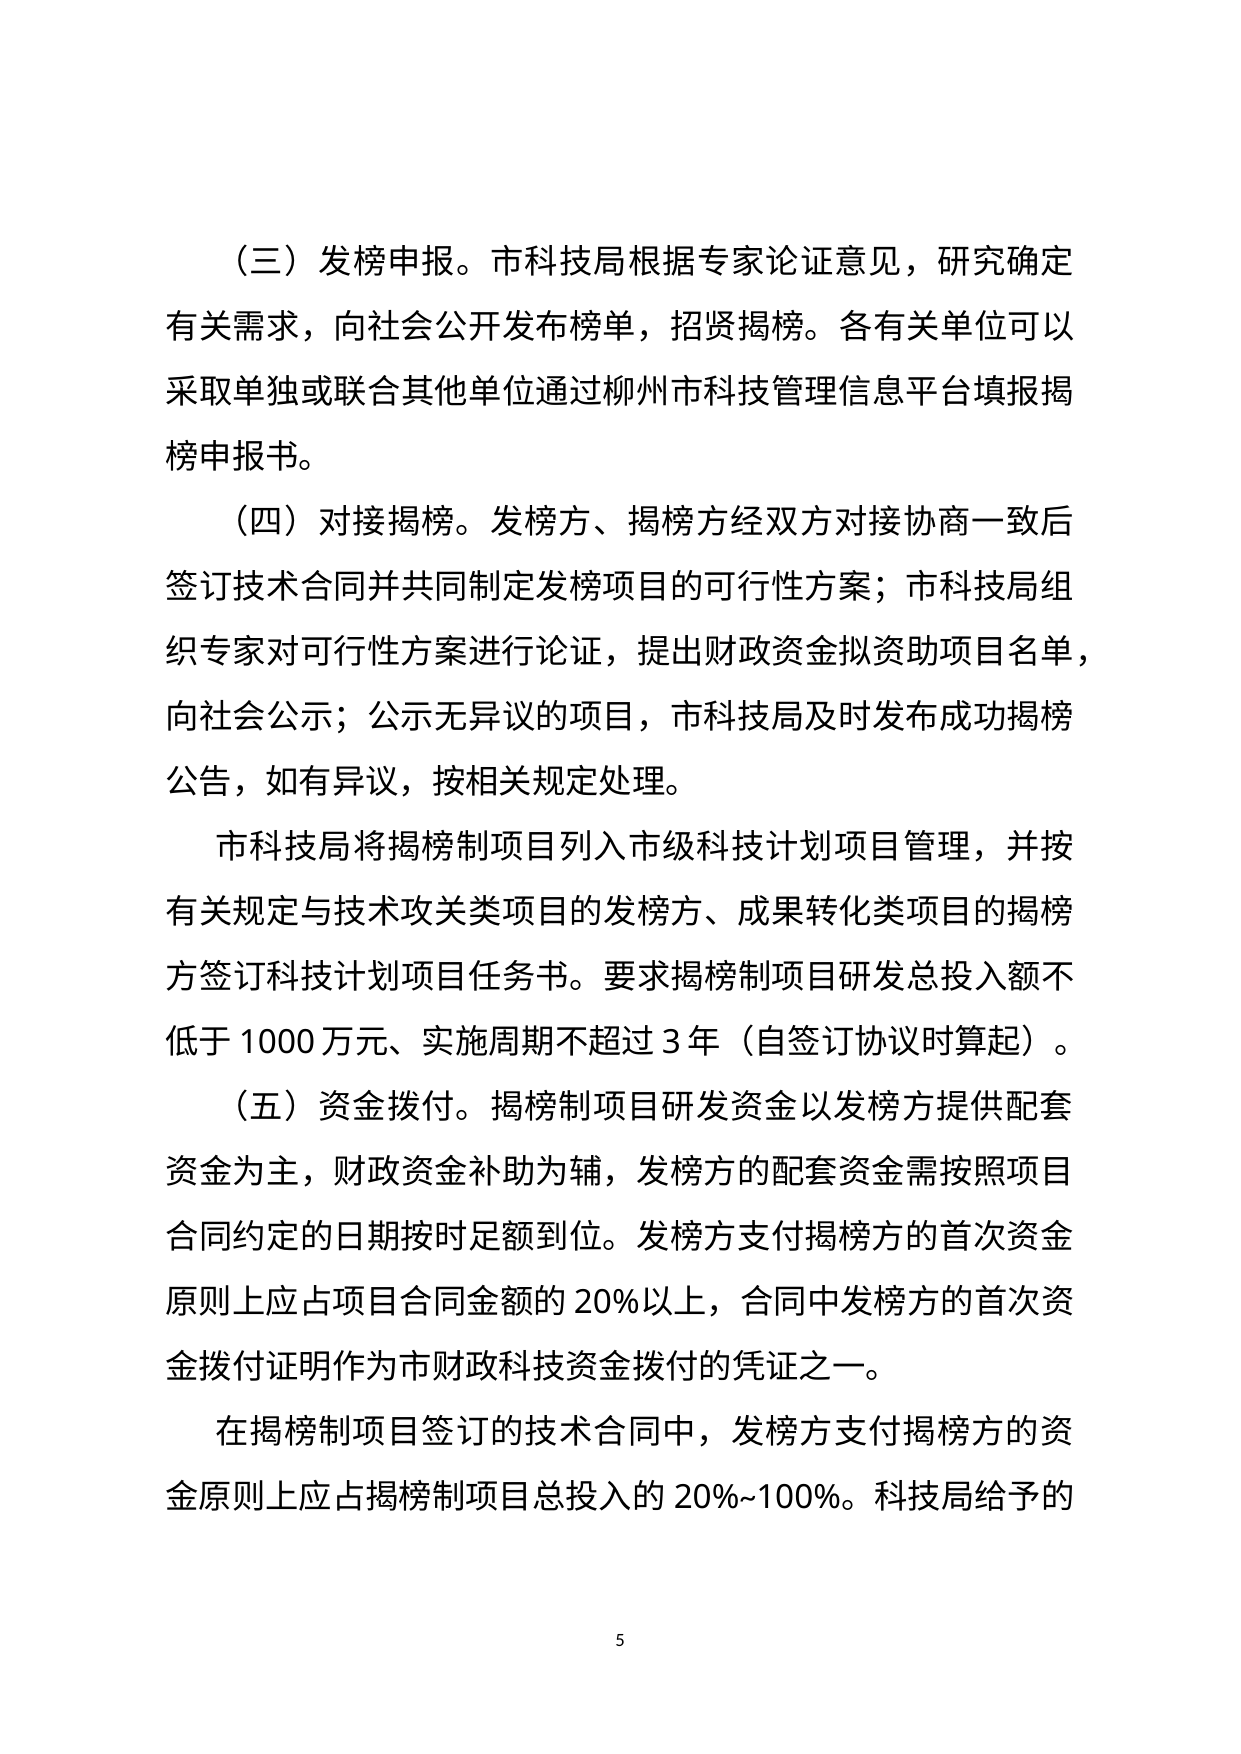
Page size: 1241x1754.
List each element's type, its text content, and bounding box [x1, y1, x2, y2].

text 市科技局将揭榜制项目列入市级科技计划项目管理，并按有关规定与技术攻关类项目的发榜方、成果转化类项目的揭榜方签订科技计划项目任务书。要求揭榜制项目研发总投入额不低于1000万元、实施周期不超过3年（自签订协议时算起）。 [165, 812, 1075, 1072]
text （四）对接揭榜。发榜方、揭榜方经双方对接协商一致后，签订技术合同并共同制定发榜项目的可行性方案；市科技局组织专家对可行性方案进行论证，提出财政资金拟资助项目名单，向社会公示；公示无异议的项目，市科技局及时发布成功揭榜公告，如有异议，按相关规定处理。 [165, 487, 1075, 812]
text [165, 1397, 1075, 1527]
text （三）发榜申报。市科技局根据专家论证意见，研究确定有关需求，向社会公开发布榜单，招贤揭榜。各有关单位可以采取单独或联合其他单位通过柳州市科技管理信息平台填报揭榜申报书。 [165, 227, 1075, 487]
text （五）资金拨付。揭榜制项目研发资金以发榜方提供配套资金为主，财政资金补助为辅，发榜方的配套资金需按照项目合同约定的日期按时足额到位。发榜方支付揭榜方的首次资金原则上应占项目合同金额的20%以上，合同中发榜方的首次资金拨付证明作为市财政科技资金拨付的凭证之一。 [165, 1072, 1075, 1397]
